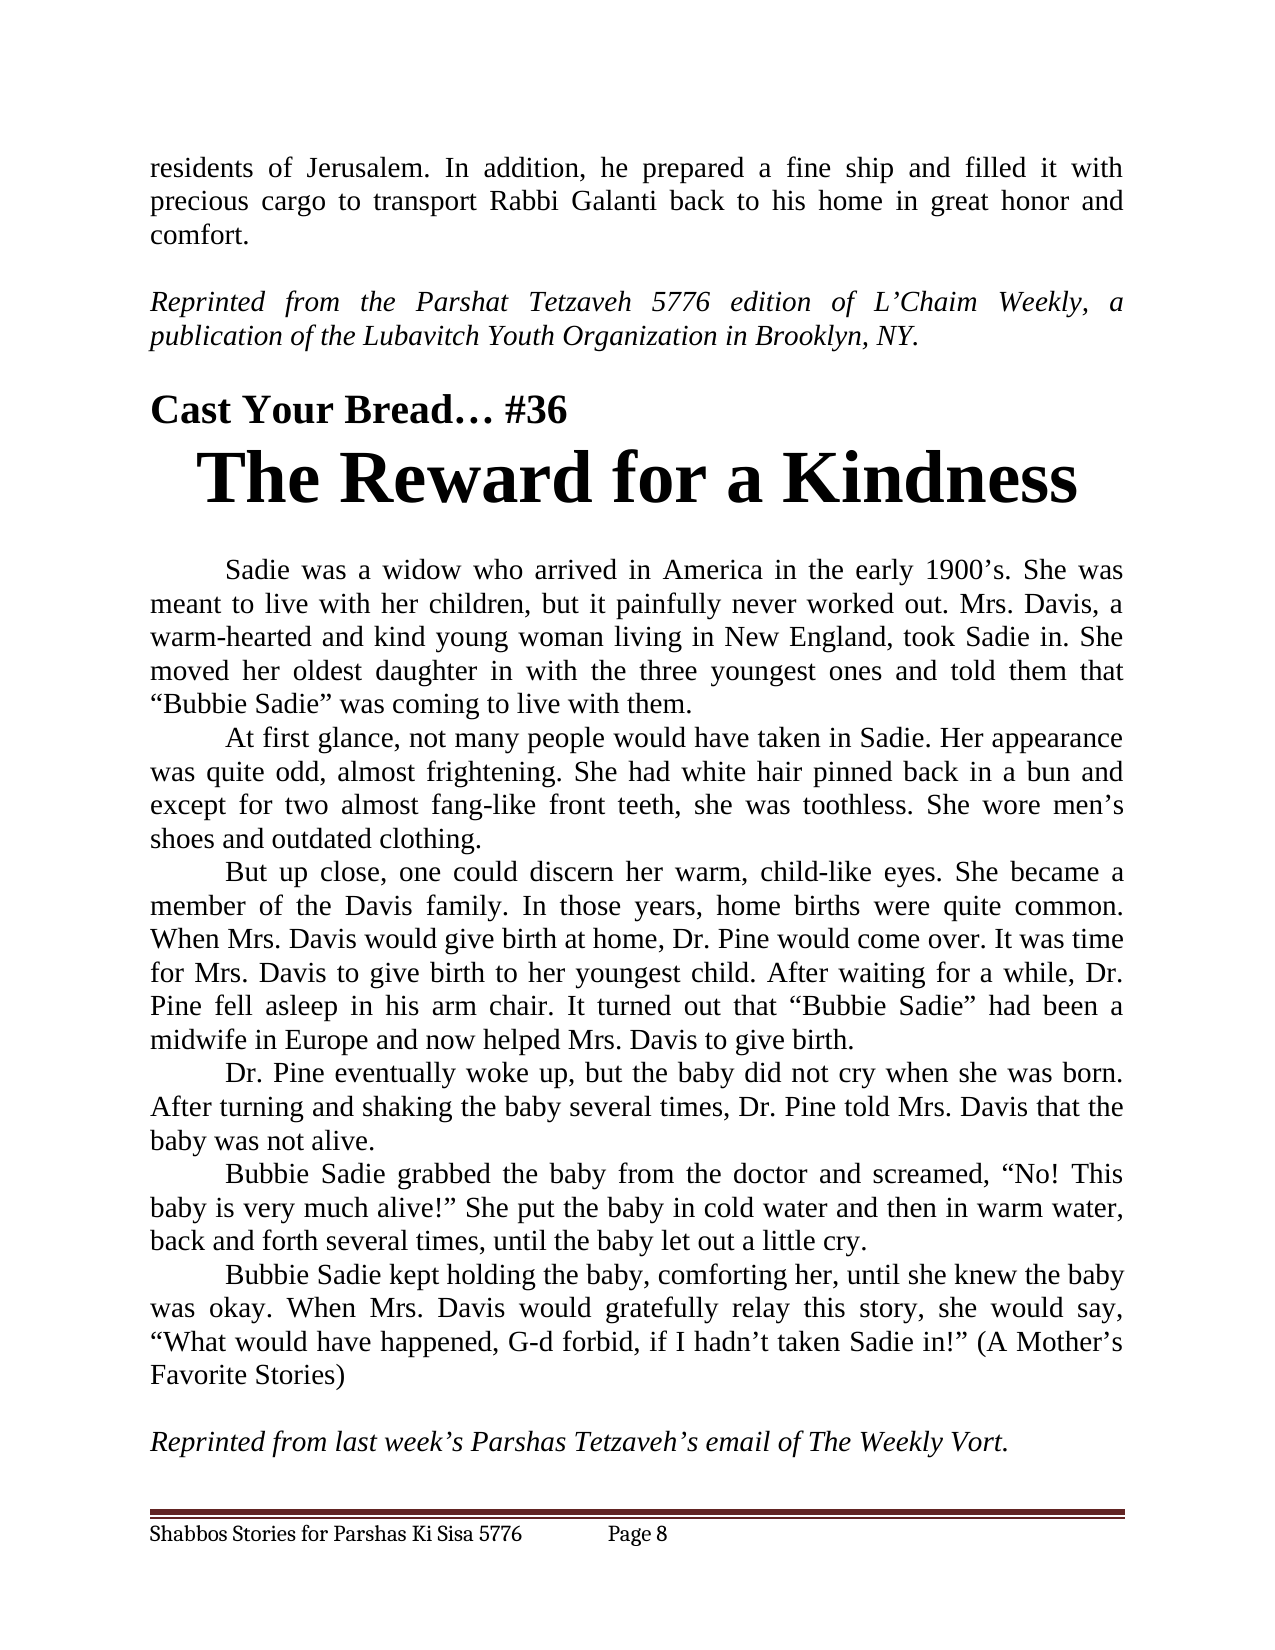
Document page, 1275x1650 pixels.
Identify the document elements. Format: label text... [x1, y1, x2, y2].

text Dr. Pine eventually woke up, but the baby did not cry when she was born. After turning and shaking the baby several times, Dr. Pine told Mrs. Davis that the baby was not alive. [150, 1056, 1125, 1156]
text At first glance, not many people would have taken in Sadie. Her appearance was quite odd, almost frightening. She had white hair pinned back in a bun and except for two almost fang-like front teeth, she was toothless. She wore men’s shoes and outdated clothing. [150, 720, 1125, 854]
text The Reward for a Kindness [150, 433, 1125, 519]
text Reprinted from last week’s Parshas Tetzaveh’s email of The Weekly Vort. [150, 1424, 1125, 1458]
text Bubbie Sadie kept holding the baby, comforting her, until she knew the baby was okay. When Mrs. Davis would gratefully relay this story, she would say, “What would have happened, G-d forbid, if I hadn’t taken Sadie in!” (A Mother’s Favorite Stories) [150, 1257, 1125, 1391]
text Sadie was a widow who arrived in America in the early 1900’s. She was meant to live with her children, but it painfully never worked out. Mrs. Davis, a warm-hearted and kind young woman living in New England, took Sadie in. She moved her oldest daughter in with the three youngest ones and told them that “Bubbie Sadie” was coming to live with them. [150, 552, 1125, 720]
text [150, 150, 1125, 251]
text Reprinted from the Parshat Tetzaveh 5776 edition of L’Chaim Weekly, a publication of the Lubavitch Youth Organization in Brooklyn, NY. [150, 284, 1125, 351]
text Bubbie Sadie grabbed the baby from the doctor and screamed, “No! This baby is very much alive!” She put the baby in cold water and then in warm water, back and forth several times, until the baby let out a little cry. [150, 1156, 1125, 1257]
text But up close, one could discern her warm, child-like eyes. She became a member of the Davis family. In those years, home births were quite common. When Mrs. Davis would give birth at home, Dr. Pine would come over. It was time for Mrs. Davis to give birth to her youngest child. After waiting for a while, Dr. Pine fell asleep in his arm chair. It turned out that “Bubbie Sadie” had been a midwife in Europe and now helped Mrs. Davis to give birth. [150, 854, 1125, 1056]
text Cast Your Bread… #36 [150, 385, 1125, 433]
